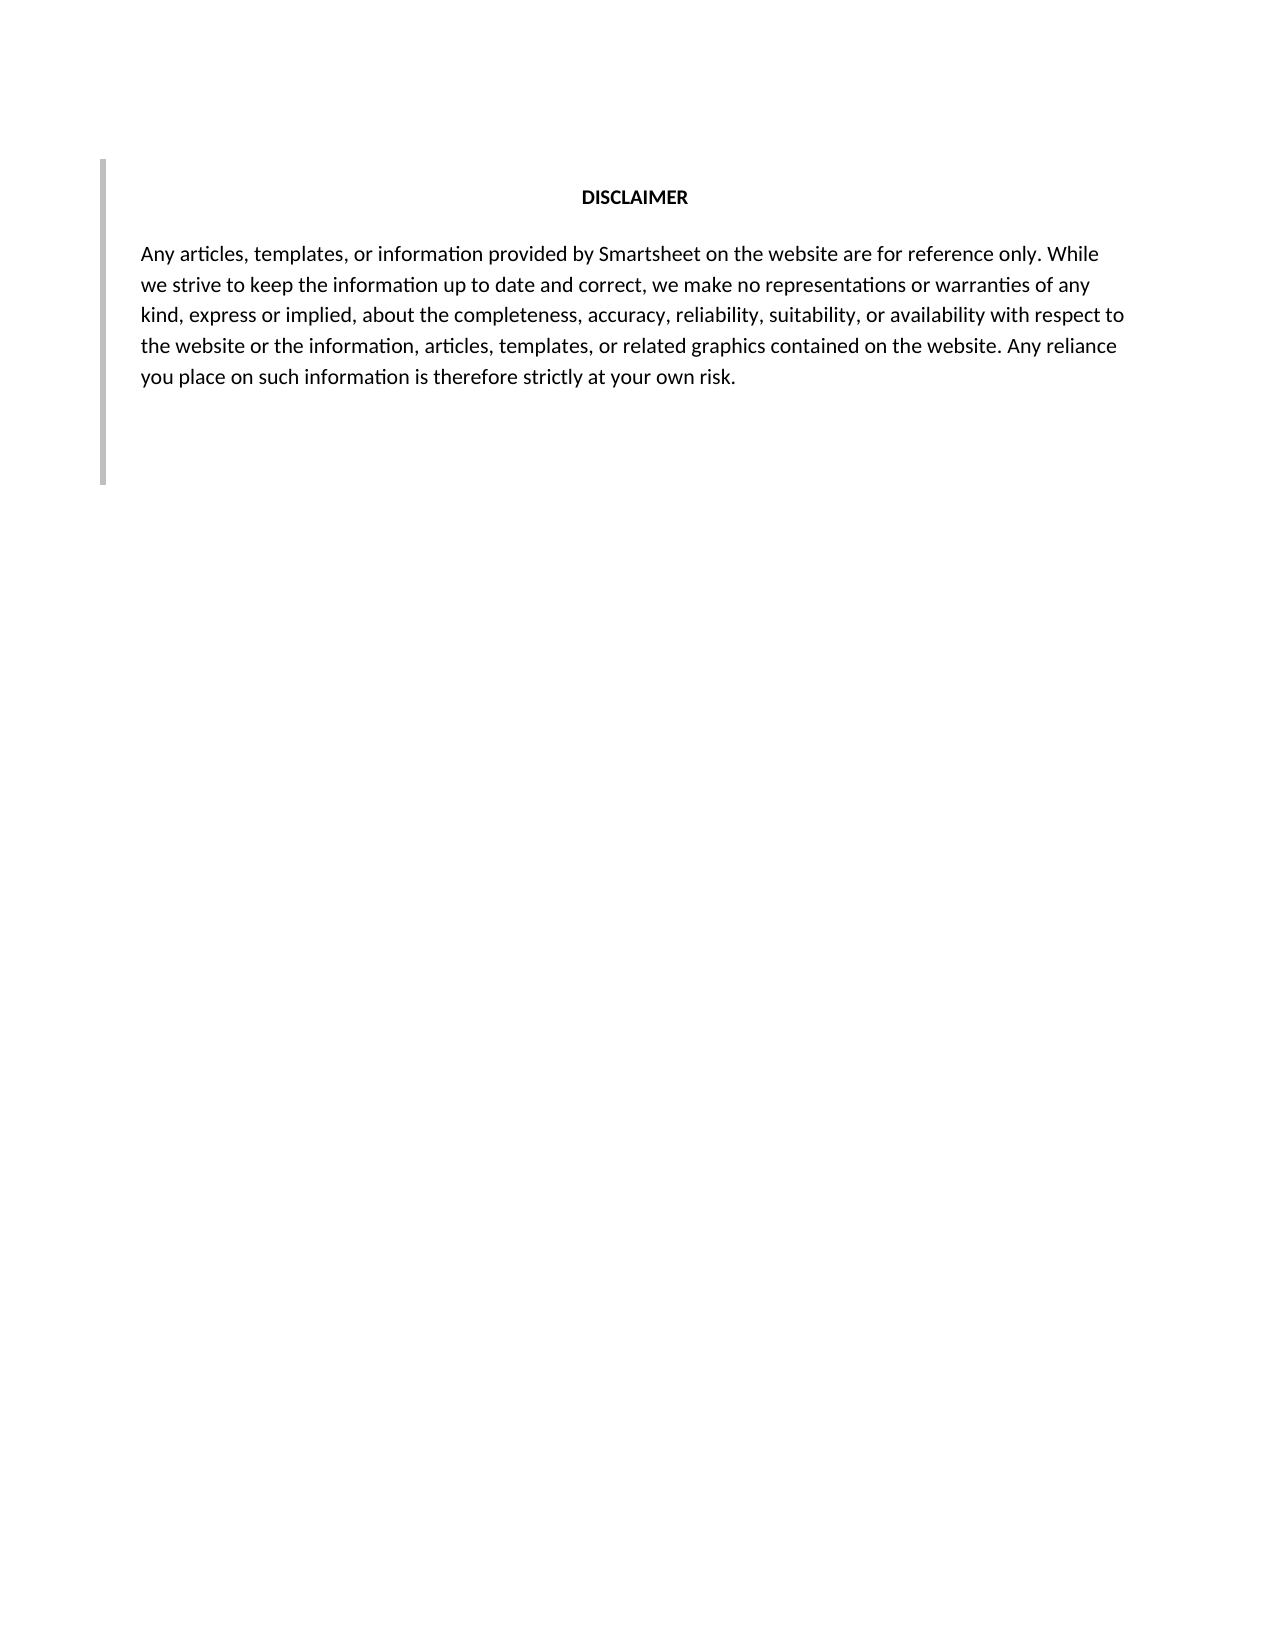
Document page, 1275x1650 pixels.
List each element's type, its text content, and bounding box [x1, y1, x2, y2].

table_header DISCLAIMER Any articles, templates, or information provided by Smartsheet on the website are for reference only. While we strive to keep the information up to date and correct, we make no representations or warranties of any kind, express or implied, about the completeness, accuracy, reliability, suitability, or availability with respect to the website or the information, articles, templates, or related graphics contained on the website. Any reliance you place on such information is therefore strictly at your own risk. [106, 159, 1141, 485]
